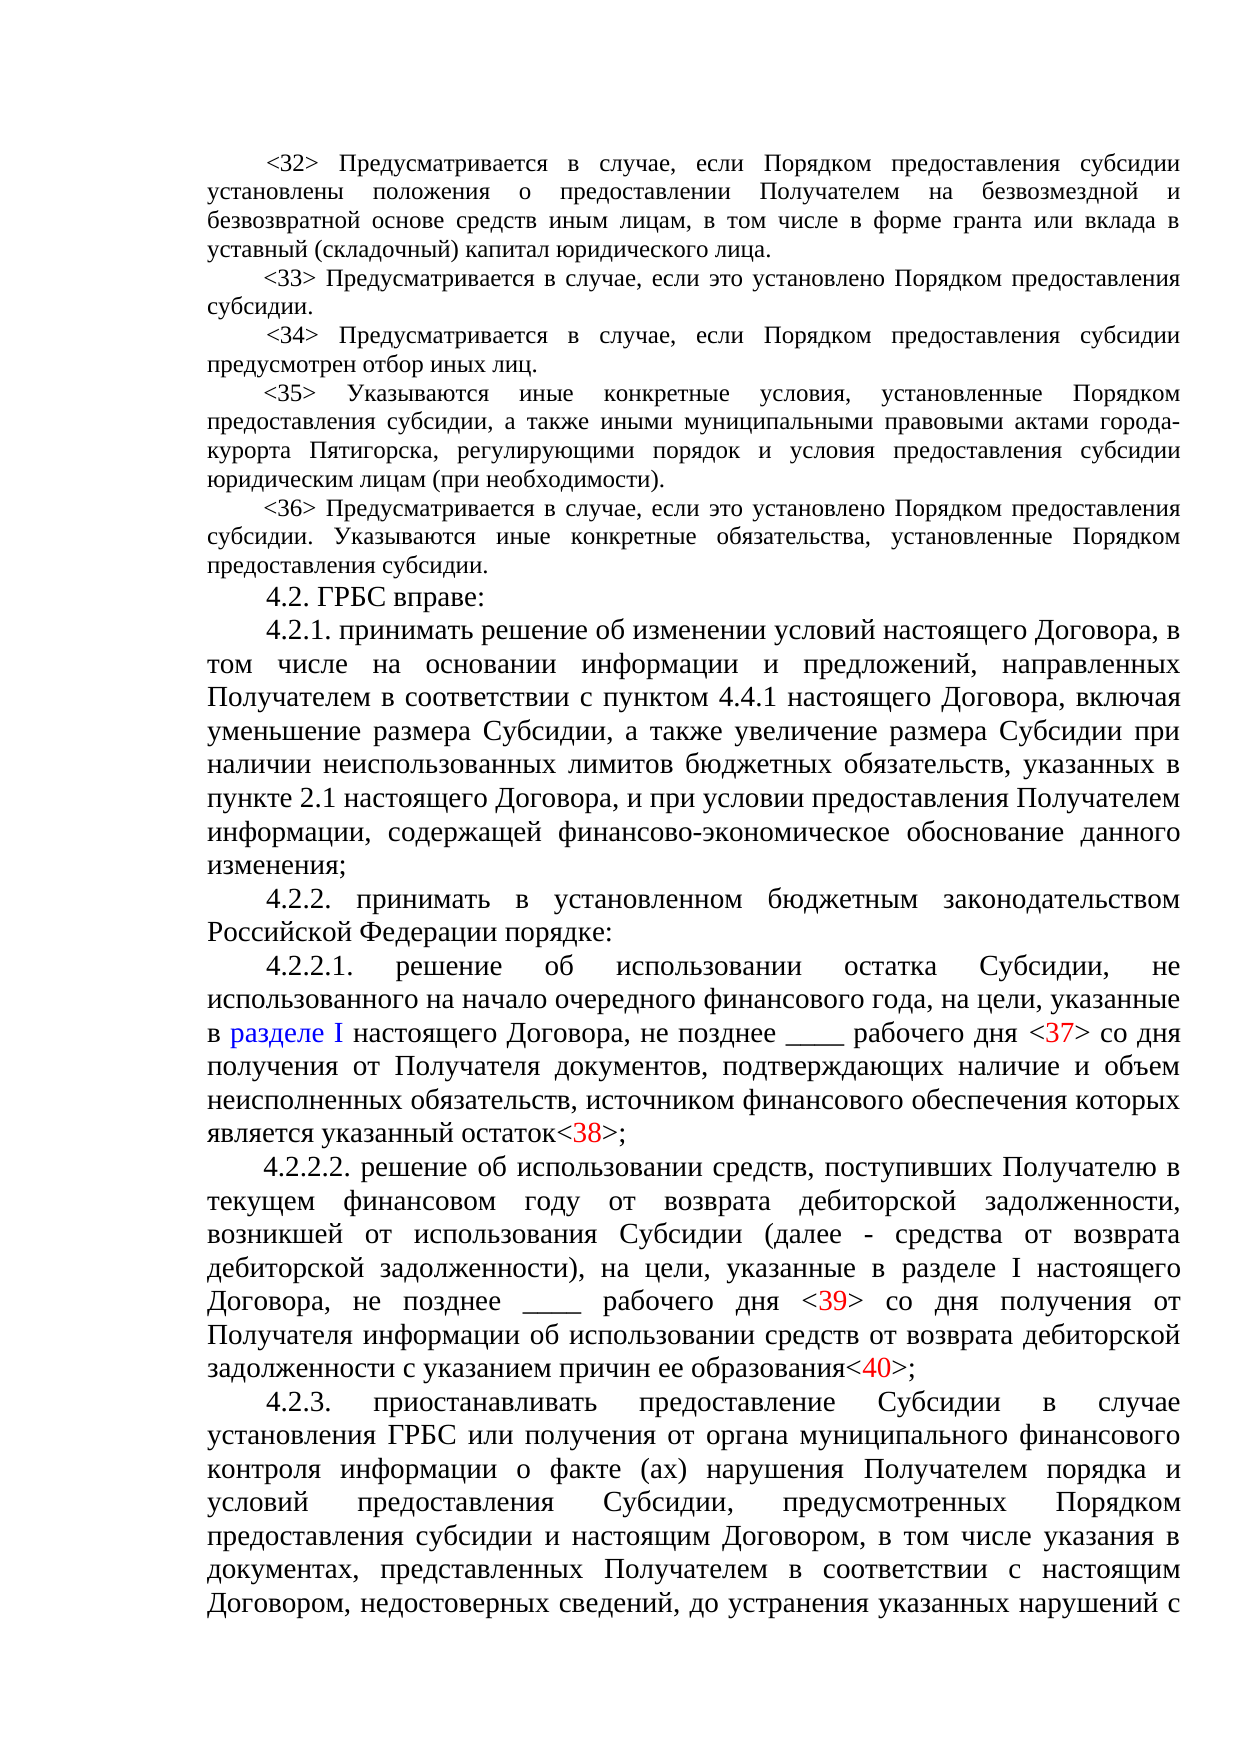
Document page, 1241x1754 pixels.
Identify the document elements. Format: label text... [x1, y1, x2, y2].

text 4.2.2.2. решение об использовании средств, поступивших Получателю в текущем финансовом году от возврата дебиторской задолженности, возникшей от использования Субсидии (далее - средства от возврата дебиторской задолженности), на цели, указанные в разделе I настоящего Договора, не позднее ____ рабочего дня <39> со дня получения от Получателя информации об использовании средств от возврата дебиторской задолженности с указанием причин ее образования<40>; [207, 1149, 1181, 1384]
text <35> Указываются иные конкретные условия, установленные Порядком предоставления субсидии, а также иными муниципальными правовыми актами города-курорта Пятигорска, регулирующими порядок и условия предоставления субсидии юридическим лицам (при необходимости). [207, 378, 1181, 493]
text <33> Предусматривается в случае, если это установлено Порядком предоставления субсидии. [207, 263, 1181, 320]
text <32> Предусматривается в случае, если Порядком предоставления субсидии установлены положения о предоставлении Получателем на безвозмездной и безвозвратной основе средств иным лицам, в том числе в форме гранта или вклада в уставный (складочный) капитал юридического лица. [207, 148, 1181, 263]
text 4.2. ГРБС вправе: [207, 579, 1181, 612]
text 4.2.2.1. решение об использовании остатка Субсидии, не использованного на начало очередного финансового года, на цели, указанные в разделе I настоящего Договора, не позднее ____ рабочего дня <37> со дня получения от Получателя документов, подтверждающих наличие и объем неисполненных обязательств, источником финансового обеспечения которых является указанный остаток<38>; [207, 948, 1181, 1149]
text 4.2.1. принимать решение об изменении условий настоящего Договора, в том числе на основании информации и предложений, направленных Получателем в соответствии с пунктом 4.4.1 настоящего Договора, включая уменьшение размера Субсидии, а также увеличение размера Субсидии при наличии неиспользованных лимитов бюджетных обязательств, указанных в пункте 2.1 настоящего Договора, и при условии предоставления Получателем информации, содержащей финансово-экономическое обоснование данного изменения; [207, 612, 1181, 881]
text <34> Предусматривается в случае, если Порядком предоставления субсидии предусмотрен отбор иных лиц. [207, 320, 1181, 378]
text <36> Предусматривается в случае, если это установлено Порядком предоставления субсидии. Указываются иные конкретные обязательства, установленные Порядком предоставления субсидии. [207, 493, 1181, 579]
text 4.2.2. принимать в установленном бюджетным законодательством Российской Федерации порядке: [207, 881, 1181, 948]
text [207, 1384, 1181, 1619]
